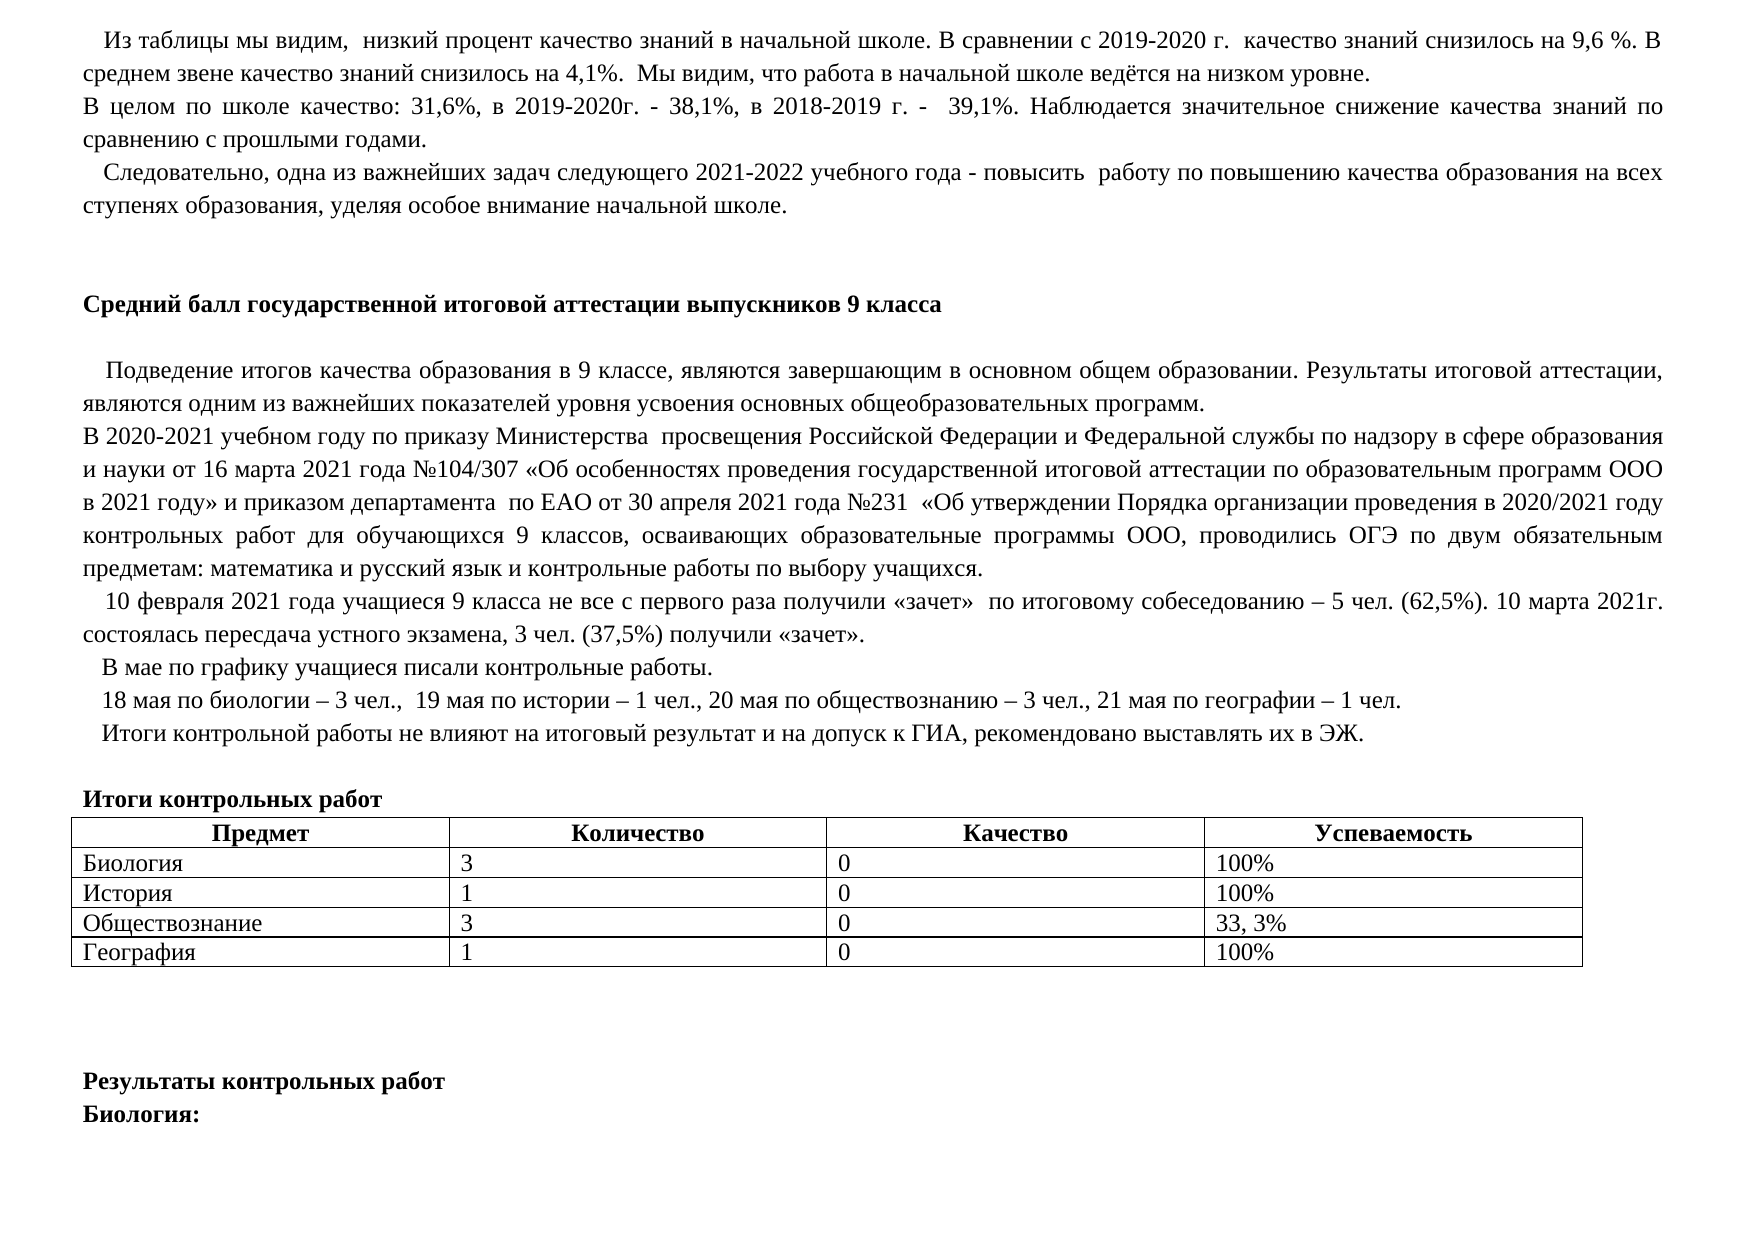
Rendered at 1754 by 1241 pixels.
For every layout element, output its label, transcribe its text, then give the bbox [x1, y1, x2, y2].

table_cell 0 [827, 938, 1204, 966]
table_cell 0 [827, 908, 1204, 936]
table_header Количество [450, 818, 826, 847]
table_cell География [72, 938, 449, 966]
table_cell 1 [450, 938, 826, 966]
text Результаты контрольных работ [83, 1066, 1665, 1095]
text В целом по школе качество: 31,6%, в 2019-2020г. - 38,1%, в 2018-2019 г. - 39,1%. Наблюдается значительное снижение качества знаний по сравнению с прошлыми годами. [83, 91, 1665, 153]
text В 2020-2021 учебном году по приказу Министерства просвещения Российской Федерации и Федеральной службы по надзору в сфере образования и науки от 16 марта 2021 года №104/307 «Об особенностях проведения государственной итоговой аттестации по образовательным программ ООО в 2021 году» и приказом департамента по ЕАО от 30 апреля 2021 года №231 «Об утверждении Порядка организации проведения в 2020/2021 году контрольных работ для обучающихся 9 классов, осваивающих образовательные программы ООО, проводились ОГЭ по двум обязательным предметам: математика и русский язык и контрольные работы по выбору учащихся. [83, 421, 1665, 582]
table_header Качество [827, 818, 1204, 847]
text Средний балл государственной итоговой аттестации выпускников 9 класса [83, 289, 1665, 318]
table_cell 100% [1205, 878, 1582, 907]
text Итоги контрольных работ [83, 784, 1665, 813]
text В мае по графику учащиеся писали контрольные работы. [83, 652, 1665, 681]
table_header Успеваемость [1205, 818, 1582, 847]
table_cell 100% [1205, 938, 1582, 966]
table_cell Биология [72, 848, 449, 877]
table_cell 33, 3% [1205, 908, 1582, 936]
table_cell 0 [827, 878, 1204, 907]
table_cell 3 [450, 848, 826, 877]
text Подведение итогов качества образования в 9 классе, являются завершающим в основном общем образовании. Результаты итоговой аттестации, являются одним из важнейших показателей уровня усвоения основных общеобразовательных программ. [83, 355, 1665, 417]
table_cell 3 [450, 908, 826, 936]
text Следовательно, одна из важнейших задач следующего 2021-2022 учебного года - повысить работу по повышению качества образования на всех ступенях образования, уделяя особое внимание начальной школе. [83, 157, 1665, 219]
text Из таблицы мы видим, низкий процент качество знаний в начальной школе. В сравнении с 2019-2020 г. качество знаний снизилось на 9,6 %. В среднем звене качество знаний снизилось на 4,1%. Мы видим, что работа в начальной школе ведётся на низком уровне. [83, 25, 1665, 87]
text 10 февраля 2021 года учащиеся 9 класса не все с первого раза получили «зачет» по итоговому собеседованию – 5 чел. (62,5%). 10 марта 2021г. состоялась пересдача устного экзамена, 3 чел. (37,5%) получили «зачет». [83, 586, 1665, 648]
table_cell История [72, 878, 449, 907]
table_cell 0 [827, 848, 1204, 877]
table_cell 1 [450, 878, 826, 907]
table_cell 100% [1205, 848, 1582, 877]
table_header Предмет [72, 818, 449, 847]
table_cell Обществознание [72, 908, 449, 936]
text Итоги контрольной работы не влияют на итоговый результат и на допуск к ГИА, рекомендовано выставлять их в ЭЖ. [83, 718, 1665, 747]
text Биология: [83, 1099, 1665, 1128]
text 18 мая по биологии – 3 чел., 19 мая по истории – 1 чел., 20 мая по обществознанию – 3 чел., 21 мая по географии – 1 чел. [83, 685, 1665, 714]
